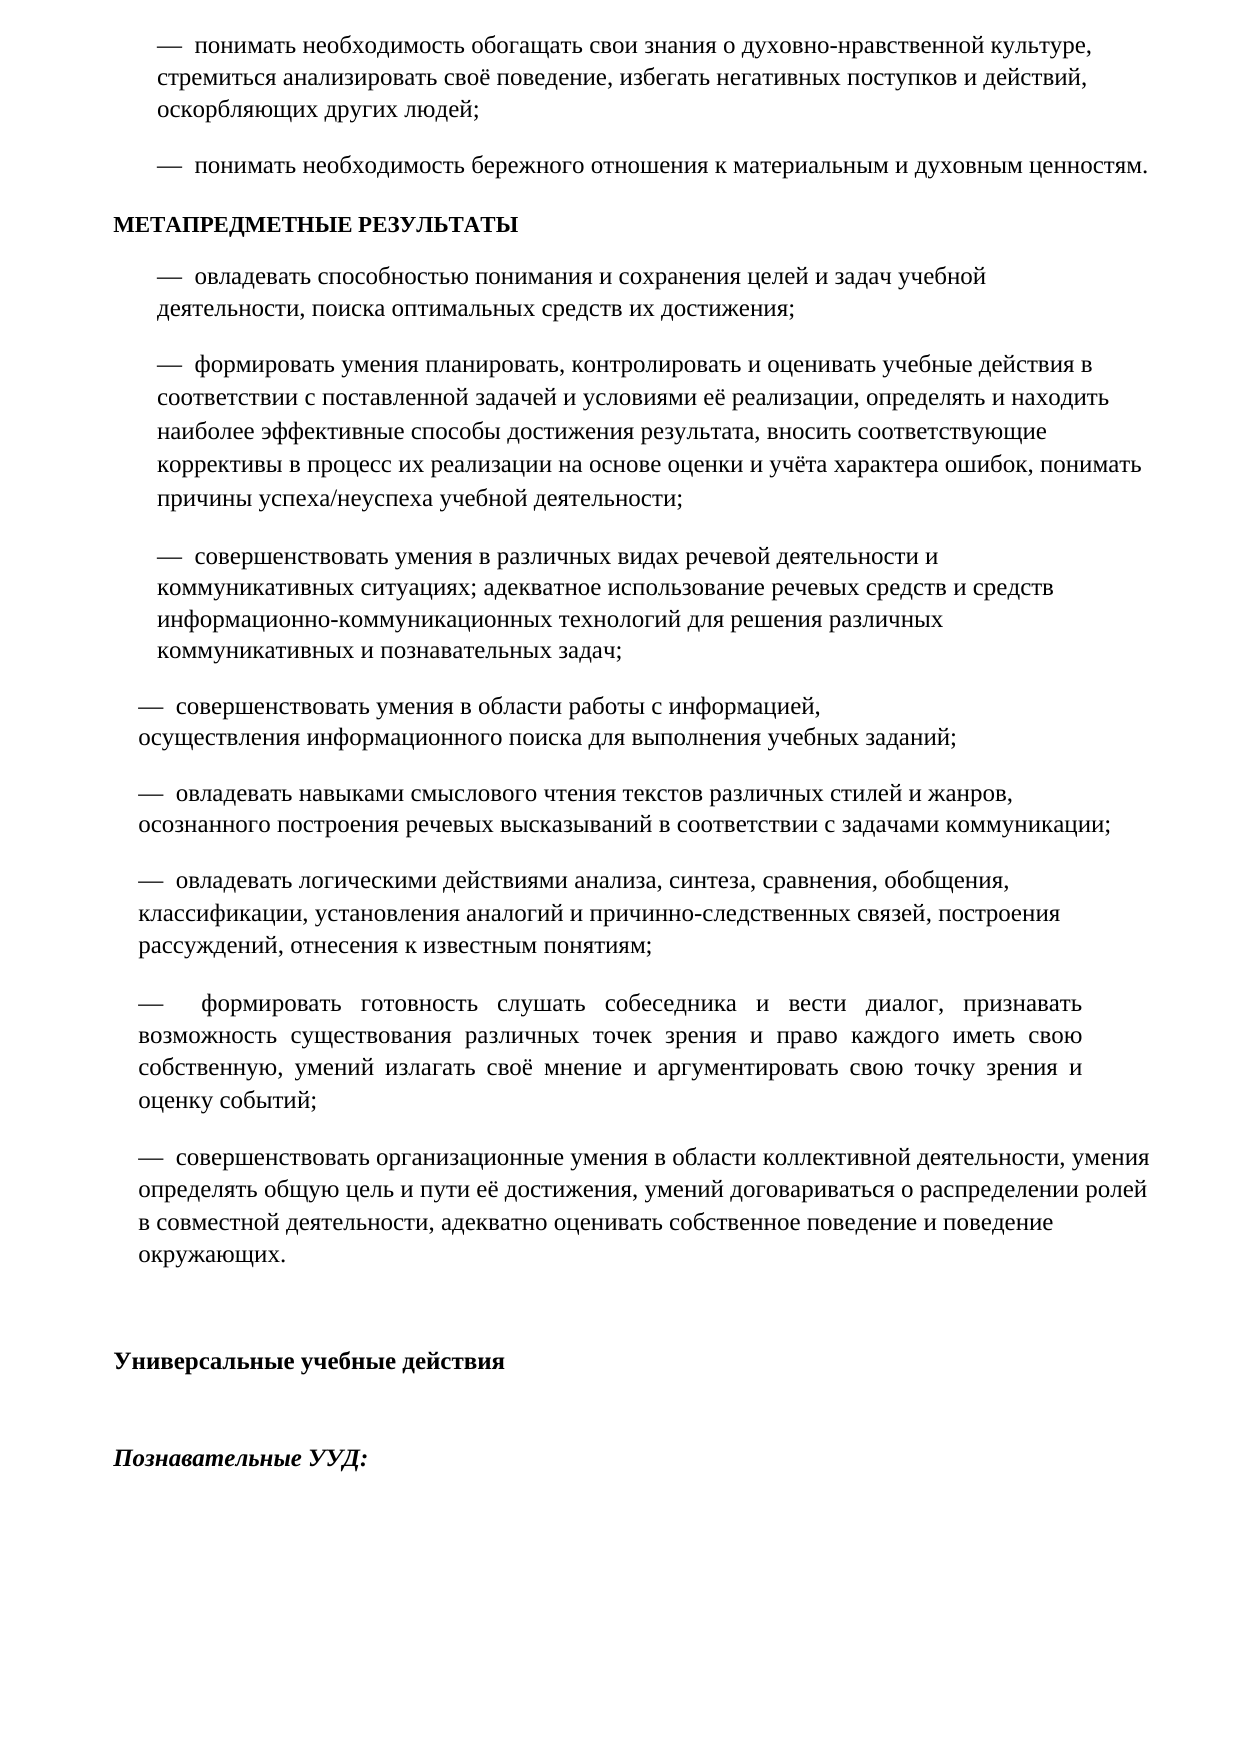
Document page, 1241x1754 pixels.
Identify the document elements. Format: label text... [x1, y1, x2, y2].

text — понимать необходимость обогащать свои знания о духовно-нравственной культуре, стремиться анализировать своё поведение, избегать негативных поступков и действий, оскорбляющих других людей; [157, 30, 1133, 123]
text — понимать необходимость бережного отношения к материальным и духовным ценностям. [157, 152, 1163, 179]
text Познавательные УУД: [113, 1445, 1163, 1472]
text — совершенствовать организационные умения в области коллективной деятельности, умения определять общую цель и пути её достижения, умений договариваться о распределении ролей в совместной деятельности, адекватно оценивать собственное поведение и поведение окружающих. [138, 1142, 1163, 1268]
text — формировать готовность слушать собеседника и вести диалог, признавать возможность существования различных точек зрения и право каждого иметь свою собственную, умений излагать своё мнение и аргументировать свою точку зрения и оценку событий; [138, 988, 1083, 1114]
text — овладевать логическими действиями анализа, синтеза, сравнения, обобщения, классификации, установления аналогий и причинно-следственных связей, построения рассуждений, отнесения к известным понятиям; [138, 866, 1163, 959]
text — совершенствовать умения в области работы с информацией, осуществления информационного поиска для выполнения учебных заданий; [138, 691, 968, 751]
text — совершенствовать умения в различных видах речевой деятельности и коммуникативных ситуациях; адекватное использование речевых средств и средств информационно-коммуникационных технологий для решения различных коммуникативных и познавательных задач; [157, 541, 1103, 664]
text — формировать умения планировать, контролировать и оценивать учебные действия в соответствии с поставленной задачей и условиями её реализации, определять и находить наиболее эффективные способы достижения результата, вносить соответствующие коррективы в процесс их реализации на основе оценки и учёта характера ошибок, понимать причины успеха/неуспеха учебной деятельности; [157, 349, 1148, 512]
text МЕТАПРЕДМЕТНЫЕ РЕЗУЛЬТАТЫ [113, 213, 1163, 238]
text — овладевать навыками смыслового чтения текстов различных стилей и жанров, осознанного построения речевых высказываний в соответствии с задачами коммуникации; [138, 778, 1133, 838]
text Универсальные учебные действия [113, 1348, 1163, 1375]
text — овладевать способностью понимания и сохранения целей и задач учебной деятельности, поиска оптимальных средств их достижения; [157, 261, 1103, 321]
